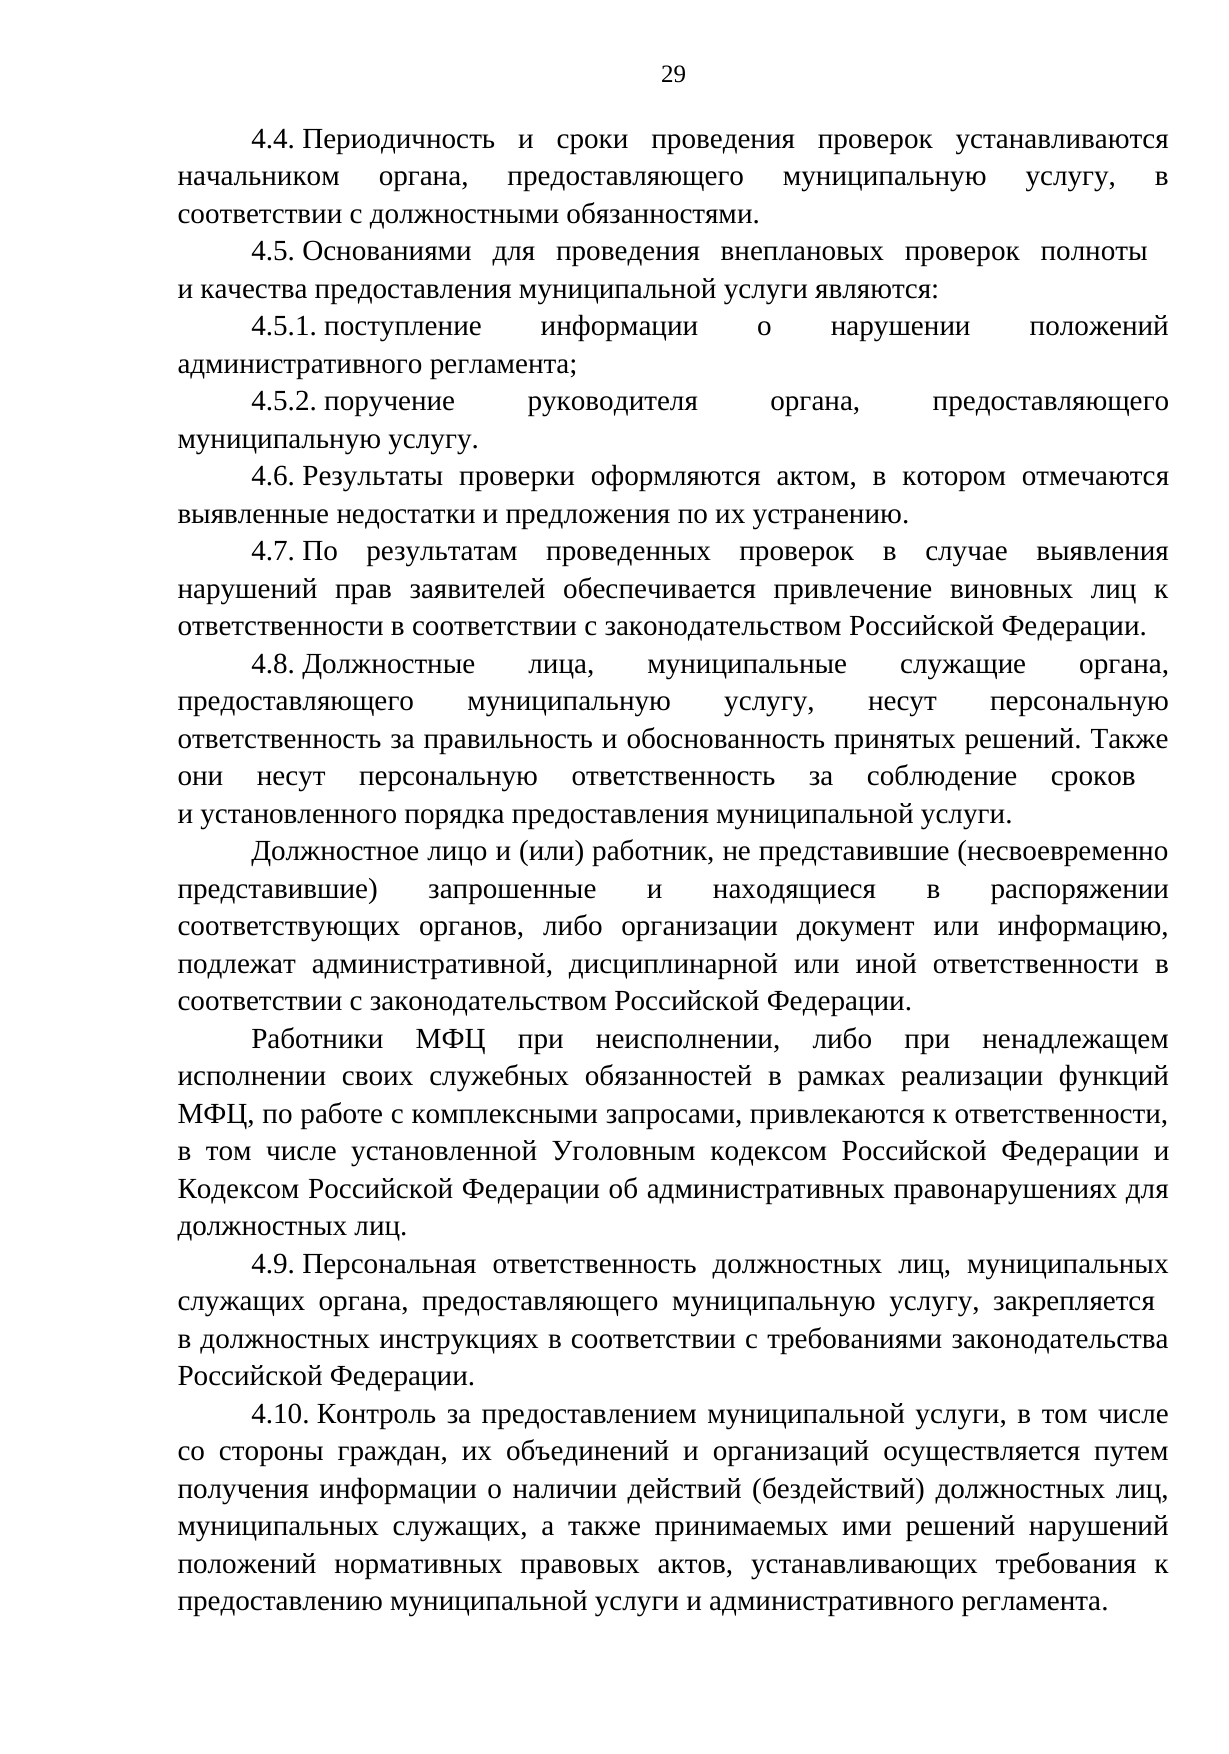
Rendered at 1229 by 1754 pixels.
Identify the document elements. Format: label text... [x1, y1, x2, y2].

text Работники МФЦ при неисполнении, либо при ненадлежащем исполнении своих служебных обязанностей в рамках реализации функций МФЦ, по работе с комплексными запросами, привлекаются к ответственности, в том числе установленной Уголовным кодексом Российской Федерации и Кодексом Российской Федерации об административных правонарушениях для должностных лиц. [177, 1018, 1169, 1243]
text 4.9. Персональная ответственность должностных лиц, муниципальных служащих органа, предоставляющего муниципальную услугу, закрепляется в должностных инструкциях в соответствии с требованиями законодательства Российской Федерации. [177, 1243, 1169, 1393]
text 4.10. Контроль за предоставлением муниципальной услуги, в том числе со стороны граждан, их объединений и организаций осуществляется путем получения информации о наличии действий (бездействий) должностных лиц, муниципальных служащих, а также принимаемых ими решений нарушений положений нормативных правовых актов, устанавливающих требования к предоставлению муниципальной услуги и административного регламента. [177, 1393, 1169, 1618]
text Должностное лицо и (или) работник, не представившие (несвоевременно представившие) запрошенные и находящиеся в распоряжении соответствующих органов, либо организации документ или информацию, подлежат административной, дисциплинарной или иной ответственности в соответствии с законодательством Российской Федерации. [177, 831, 1169, 1018]
text 4.5. Основаниями для проведения внеплановых проверок полноты и качества предоставления муниципальной услуги являются: [177, 231, 1169, 306]
text 4.7. По результатам проведенных проверок в случае выявления нарушений прав заявителей обеспечивается привлечение виновных лиц к ответственности в соответствии с законодательством Российской Федерации. [177, 531, 1169, 643]
text 4.6. Результаты проверки оформляются актом, в котором отмечаются выявленные недостатки и предложения по их устранению. [177, 456, 1169, 531]
text 4.5.2. поручение руководителя органа, предоставляющего муниципальную услугу. [177, 381, 1169, 456]
text 4.4. Периодичность и сроки проведения проверок устанавливаются начальником органа, предоставляющего муниципальную услугу, в соответствии с должностными обязанностями. [177, 118, 1169, 231]
text 4.5.1. поступление информации о нарушении положений административного регламента; [177, 306, 1169, 381]
text 4.8. Должностные лица, муниципальные служащие органа, предоставляющего муниципальную услугу, несут персональную ответственность за правильность и обоснованность принятых решений. Также они несут персональную ответственность за соблюдение сроков и установленного порядка предоставления муниципальной услуги. [177, 643, 1169, 831]
